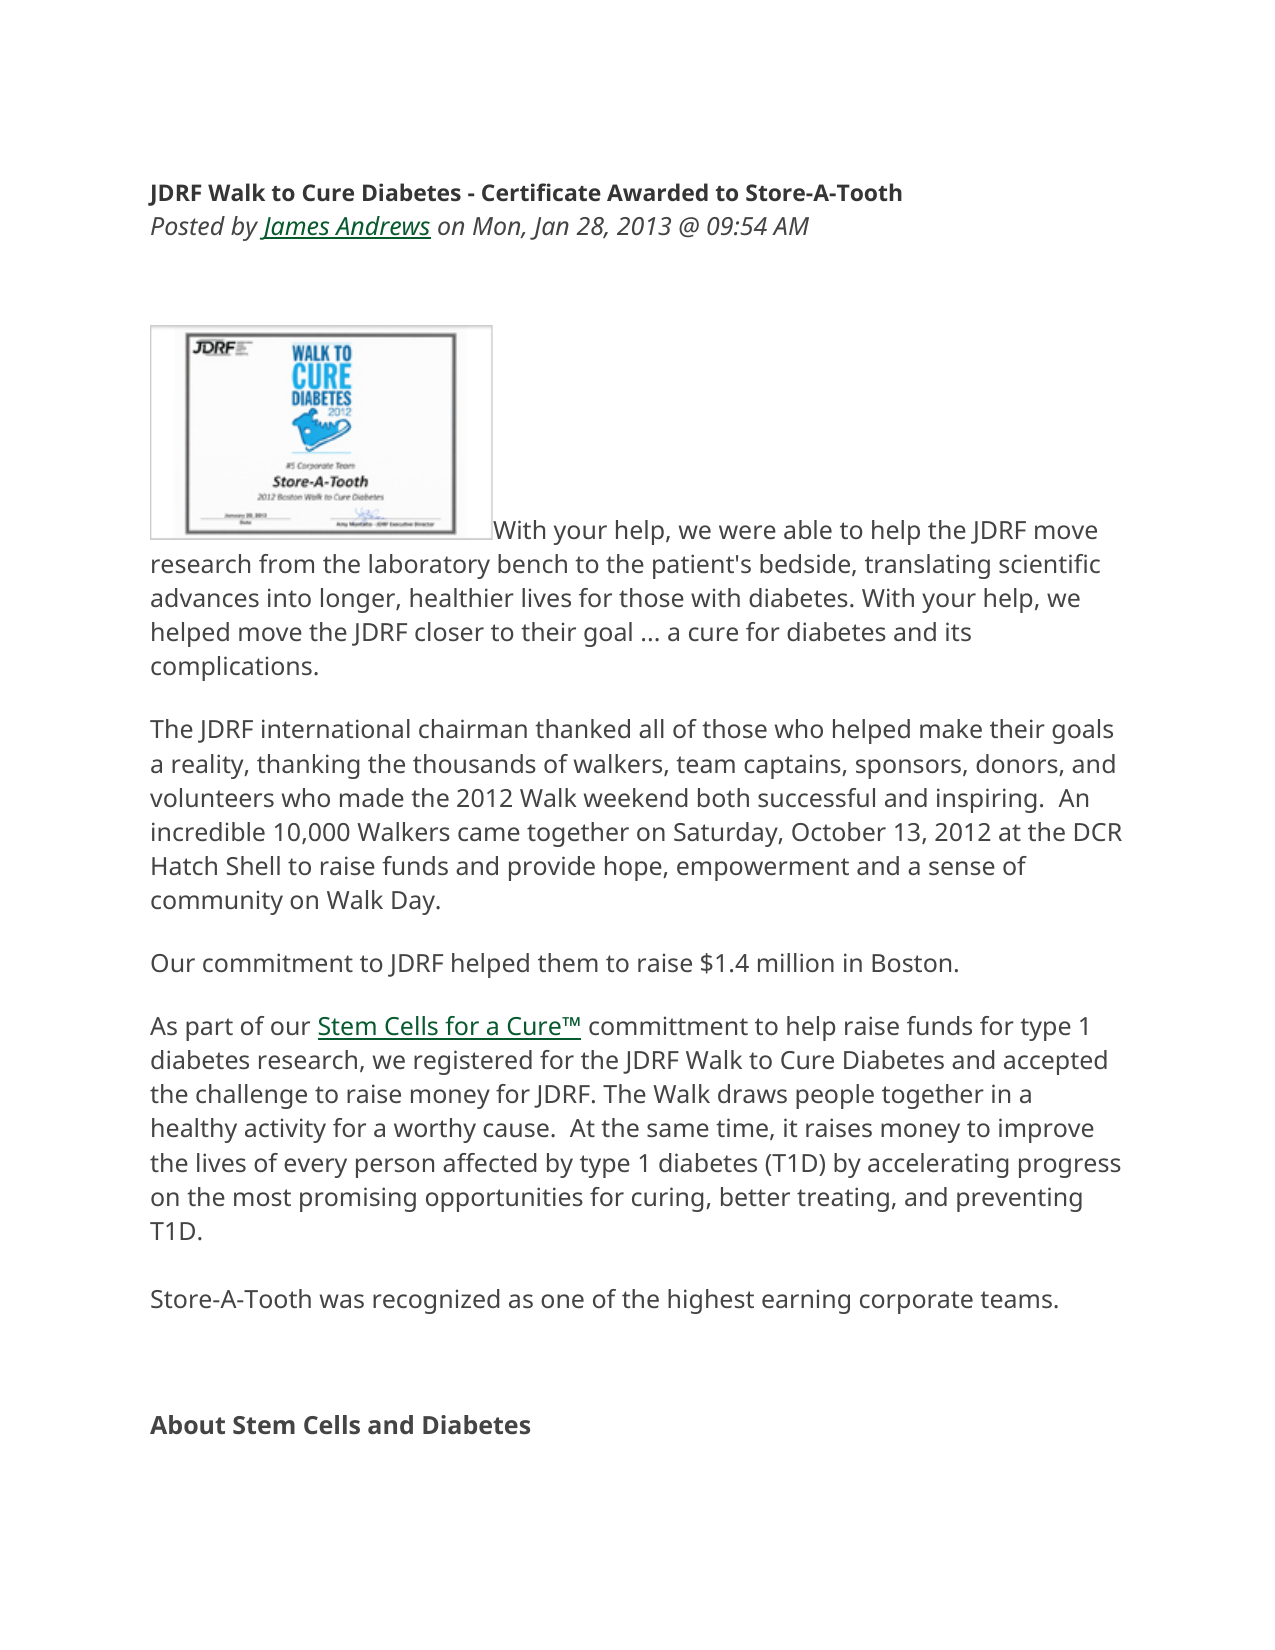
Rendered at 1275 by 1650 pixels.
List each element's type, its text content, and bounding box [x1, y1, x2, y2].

text Posted by James Andrews on Mon, Jan 28, 2013 @ 09:54 AM [150, 208, 1125, 242]
text About Stem Cells and Diabetes [150, 1408, 1125, 1442]
text With your help, we were able to help the JDRF move research from the laboratory bench to the patient's bedside, translating scientific advances into longer, healthier lives for those with diabetes. With your help, we helped move the JDRF closer to their goal ... a cure for diabetes and its complications. [150, 325, 1125, 683]
text Our commitment to JDRF helped them to raise $1.4 million in Boston. [150, 946, 1125, 980]
text As part of our Stem Cells for a Cure™ committment to help raise funds for type 1 diabetes research, we registered for the JDRF Walk to Cure Diabetes and accepted the challenge to raise money for JDRF. The Walk draws people together in a healthy activity for a worthy cause. At the same time, it raises money to improve the lives of every person affected by type 1 diabetes (T1D) by accelerating progress on the most promising opportunities for curing, better treating, and preventing T1D. Store-A-Tooth was recognized as one of the highest earning corporate teams. [150, 1009, 1125, 1316]
picture [150, 325, 493, 540]
text The JDRF international chairman thanked all of those who helped make their goals a reality, thanking the thousands of walkers, team captains, sponsors, donors, and volunteers who made the 2012 Walk weekend both successful and inspiring. An incredible 10,000 Walkers came together on Saturday, October 13, 2012 at the DCR Hatch Shell to raise funds and provide hope, empowerment and a sense of community on Walk Day. [150, 712, 1125, 917]
text JDRF Walk to Cure Diabetes - Certificate Awarded to Store-A-Tooth [150, 169, 1125, 208]
